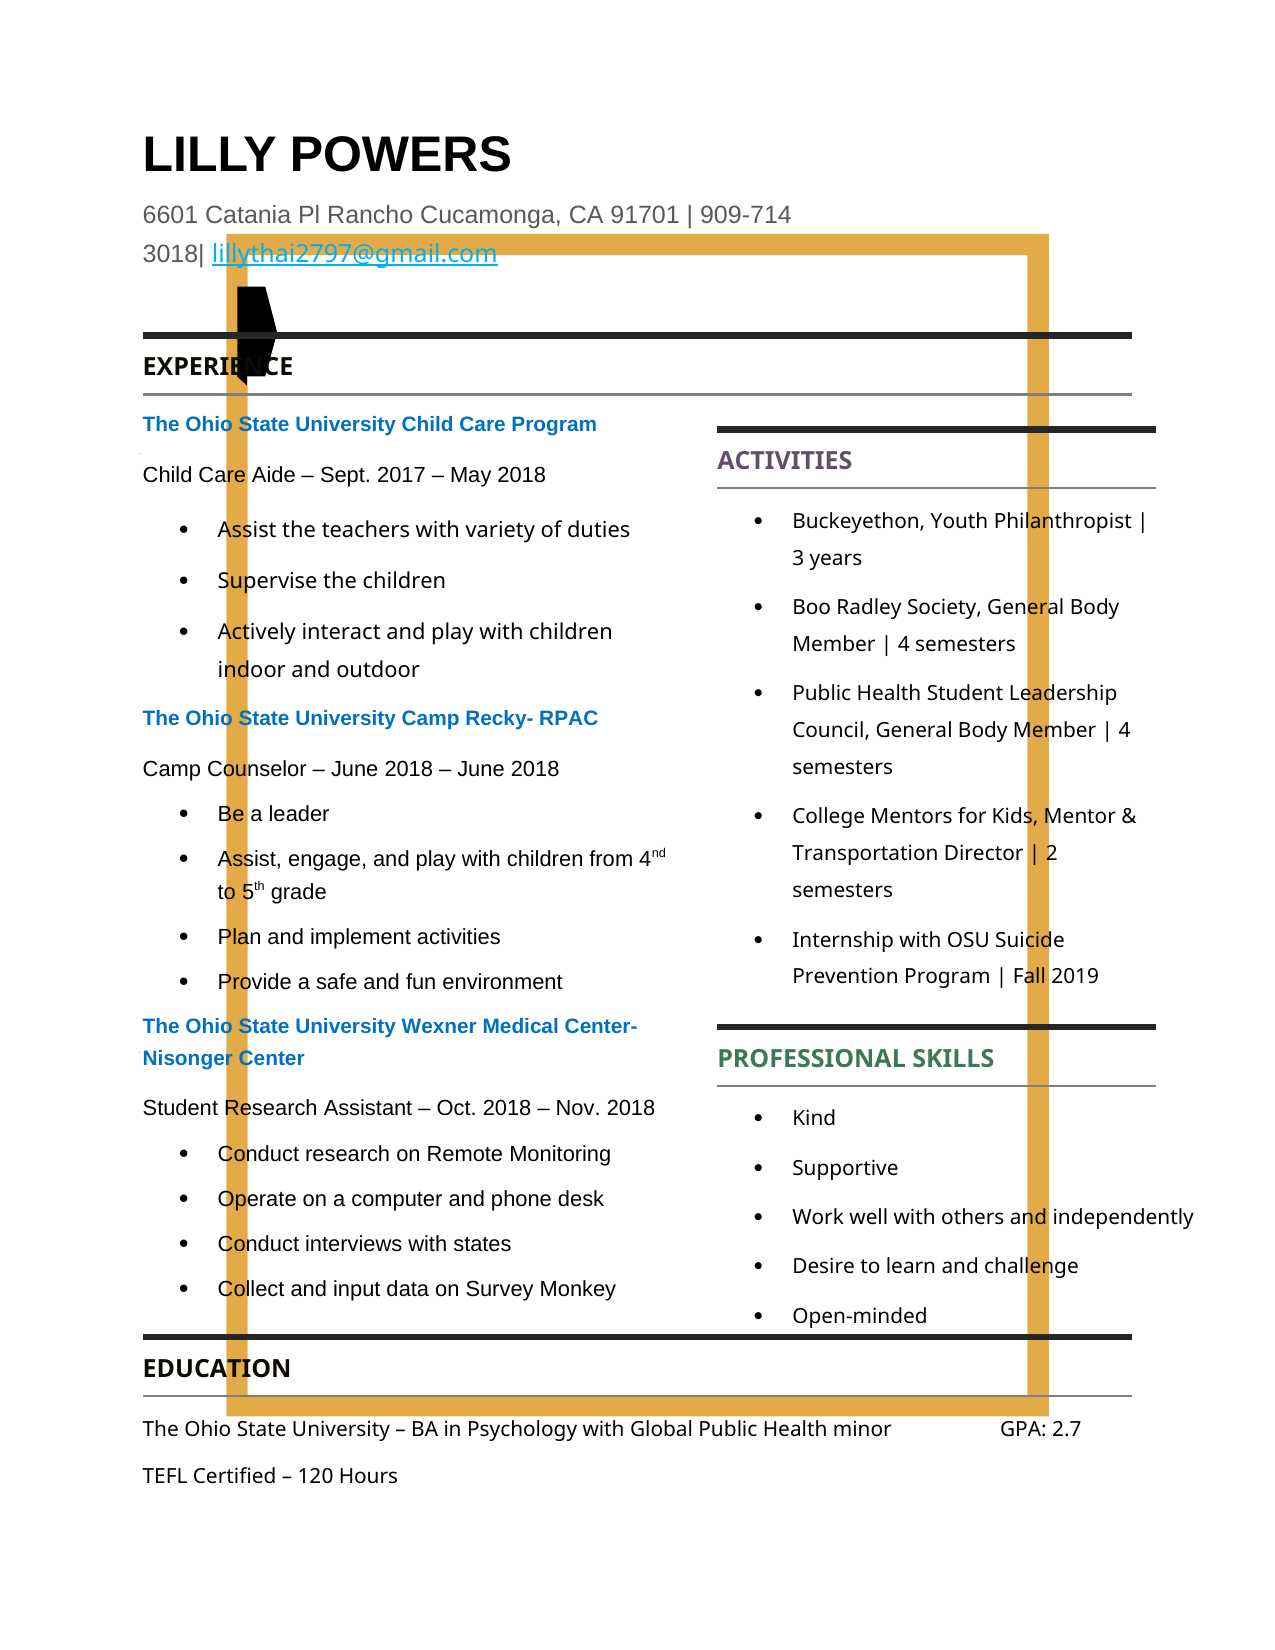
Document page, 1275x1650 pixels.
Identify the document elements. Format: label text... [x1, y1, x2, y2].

list 6601 Catania Pl Rancho Cucamonga, CA 91701 | 909-714 3018| lillythai2797@gmail.com [142, 200, 832, 269]
text Child Care Aide – Sept. 2017 – May 2018 [142, 462, 1132, 487]
list Supervise the children [180, 565, 1132, 594]
text The Ohio State University Wexner Medical Center- Nisonger Center [142, 1014, 1132, 1069]
list Student Research Assistant – Oct. 2018 – Nov. 2018 [142, 1095, 1132, 1121]
list Assist the teachers with variety of duties [180, 513, 1132, 543]
text The Ohio State University – BA in Psychology with Global Public Health minor GPA: 2.7 [142, 1414, 1132, 1442]
list Conduct interviews with states [180, 1231, 1132, 1256]
list Conduct research on Remote Monitoring [180, 1141, 1132, 1166]
list Camp Counselor – June 2018 – June 2018 [142, 756, 1132, 781]
list Be a leader [180, 801, 1132, 826]
list Actively interact and play with children indoor and outdoor [180, 616, 1132, 684]
list Provide a safe and fun environment [180, 969, 1132, 994]
list Operate on a computer and phone desk [180, 1186, 1132, 1211]
text The Ohio State University Camp Recky- RPAC [142, 706, 1132, 729]
list Collect and input data on Survey Monkey [180, 1276, 1132, 1301]
list Plan and implement activities [180, 924, 1132, 949]
text TEFL Certified – 120 Hours [142, 1461, 1132, 1489]
text Lilly powers [142, 135, 1132, 181]
list Assist, engage, and play with children from 4nd to 5th grade [180, 846, 1132, 904]
text The Ohio State University Child Care Program [142, 412, 1132, 436]
